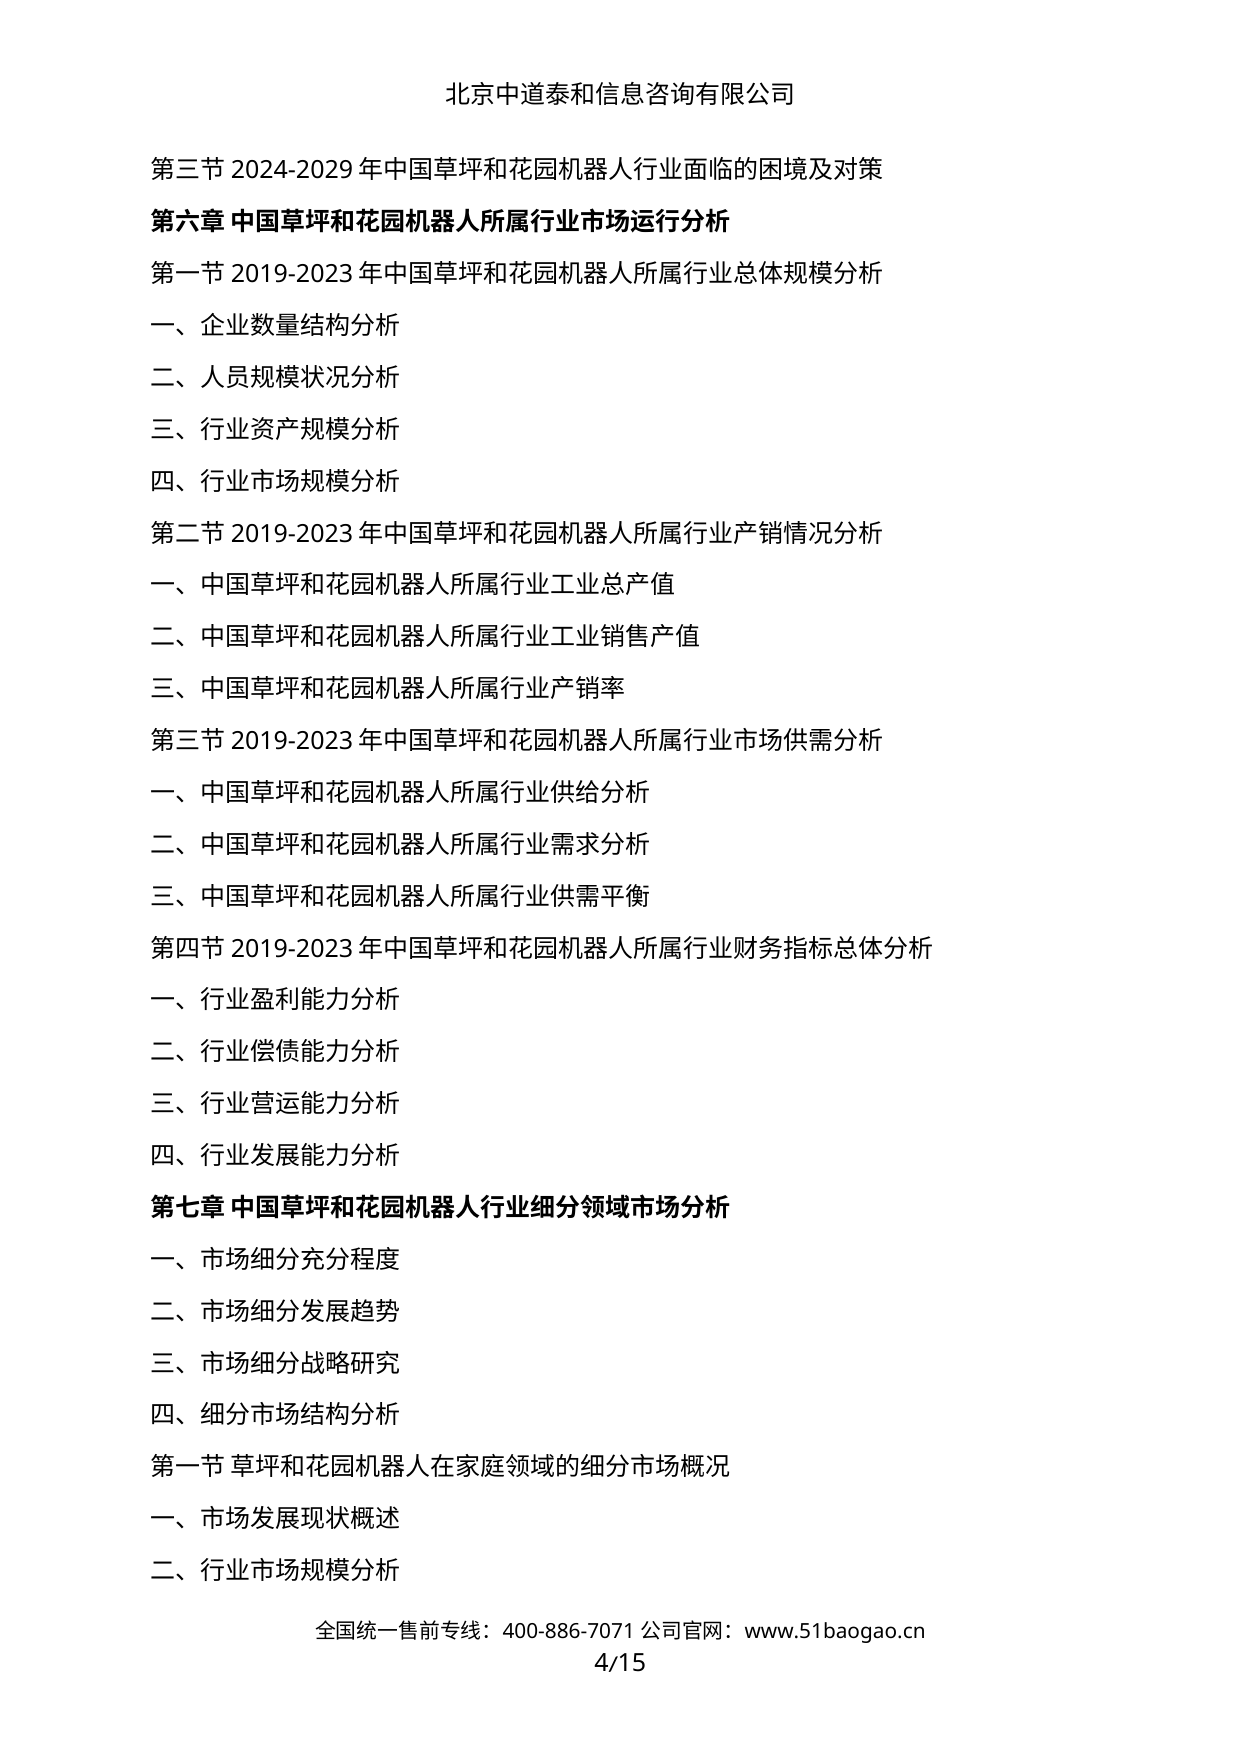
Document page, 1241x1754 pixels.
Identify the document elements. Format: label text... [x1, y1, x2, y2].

text 二、市场细分发展趋势 [150, 1291, 1090, 1327]
text 第一节 2019-2023年中国草坪和花园机器人所属行业总体规模分析 [150, 254, 1090, 290]
text 一、中国草坪和花园机器人所属行业工业总产值 [150, 565, 1090, 601]
text 四、行业市场规模分析 [150, 461, 1090, 497]
text 一、市场发展现状概述 [150, 1499, 1090, 1535]
text 一、行业盈利能力分析 [150, 980, 1090, 1016]
text 四、细分市场结构分析 [150, 1395, 1090, 1431]
text 一、中国草坪和花园机器人所属行业供给分析 [150, 772, 1090, 809]
text 三、市场细分战略研究 [150, 1343, 1090, 1379]
text 二、行业市场规模分析 [150, 1551, 1090, 1587]
text 二、中国草坪和花园机器人所属行业工业销售产值 [150, 617, 1090, 653]
text 第三节 2024-2029年中国草坪和花园机器人行业面临的困境及对策 [150, 150, 1090, 186]
text 第四节 2019-2023年中国草坪和花园机器人所属行业财务指标总体分析 [150, 928, 1090, 964]
text 第三节 2019-2023年中国草坪和花园机器人所属行业市场供需分析 [150, 721, 1090, 757]
text 四、行业发展能力分析 [150, 1136, 1090, 1172]
text 三、中国草坪和花园机器人所属行业供需平衡 [150, 876, 1090, 912]
text 一、企业数量结构分析 [150, 306, 1090, 342]
text 三、行业资产规模分析 [150, 409, 1090, 446]
text 第一节 草坪和花园机器人在家庭领域的细分市场概况 [150, 1447, 1090, 1483]
text 三、中国草坪和花园机器人所属行业产销率 [150, 669, 1090, 705]
text 二、人员规模状况分析 [150, 357, 1090, 394]
text 第七章 中国草坪和花园机器人行业细分领域市场分析 [150, 1187, 1090, 1224]
text 二、行业偿债能力分析 [150, 1032, 1090, 1068]
text 三、行业营运能力分析 [150, 1084, 1090, 1120]
text 一、市场细分充分程度 [150, 1239, 1090, 1276]
text 第六章 中国草坪和花园机器人所属行业市场运行分析 [150, 202, 1090, 238]
text 第二节 2019-2023年中国草坪和花园机器人所属行业产销情况分析 [150, 513, 1090, 549]
text 二、中国草坪和花园机器人所属行业需求分析 [150, 824, 1090, 861]
